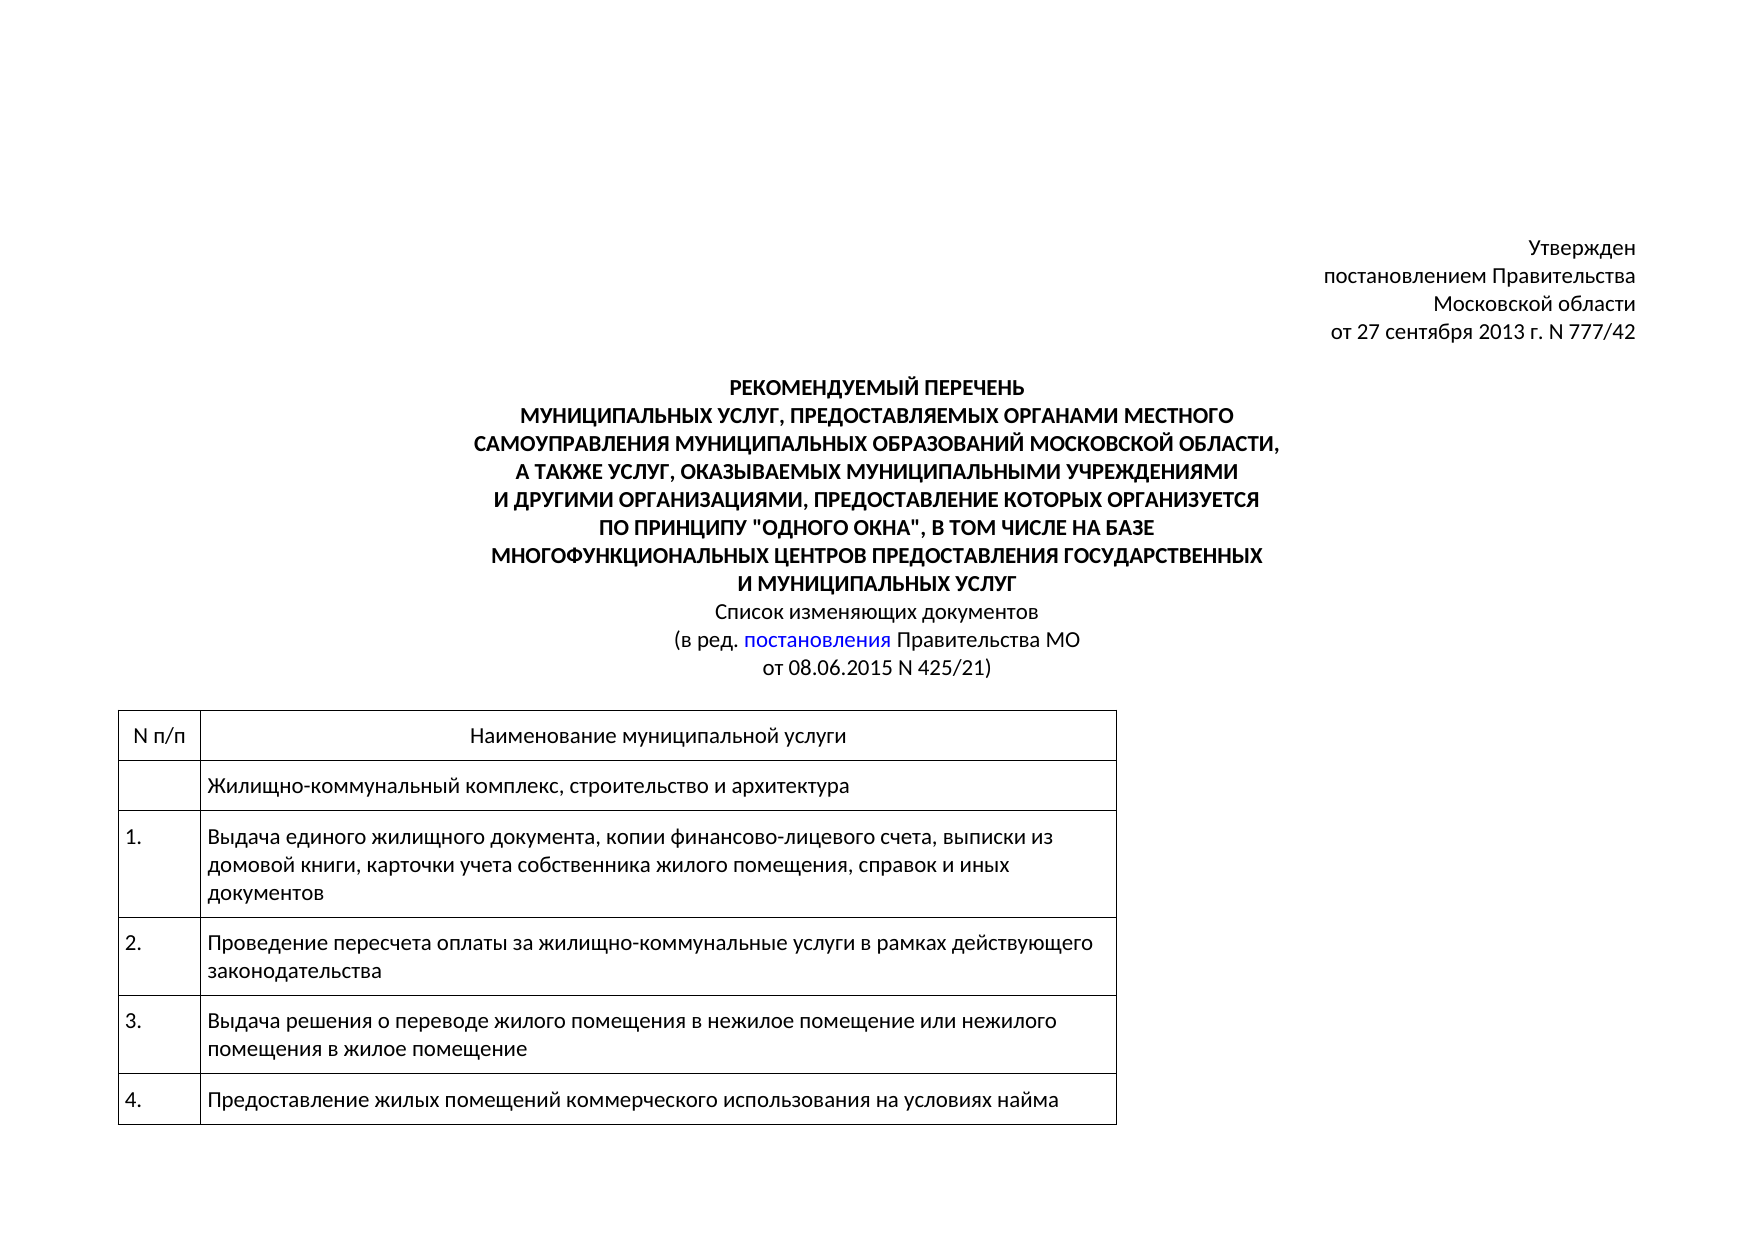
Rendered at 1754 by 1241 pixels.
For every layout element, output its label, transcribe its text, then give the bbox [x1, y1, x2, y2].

table_header N п/п [119, 711, 200, 760]
text от 27 сентября 2013 г. N 777/42 [118, 317, 1636, 345]
title САМОУПРАВЛЕНИЯ МУНИЦИПАЛЬНЫХ ОБРАЗОВАНИЙ МОСКОВСКОЙ ОБЛАСТИ, [118, 429, 1636, 457]
table_cell Жилищно-коммунальный комплекс, строительство и архитектура [201, 761, 1116, 810]
table_cell Проведение пересчета оплаты за жилищно-коммунальные услуги в рамках действующего законодательства [201, 918, 1116, 995]
title А ТАКЖЕ УСЛУГ, ОКАЗЫВАЕМЫХ МУНИЦИПАЛЬНЫМИ УЧРЕЖДЕНИЯМИ [118, 457, 1636, 485]
text (в ред. постановления Правительства МО [118, 626, 1636, 653]
title ПО ПРИНЦИПУ "ОДНОГО ОКНА", В ТОМ ЧИСЛЕ НА БАЗЕ [118, 513, 1636, 541]
table_cell Выдача решения о переводе жилого помещения в нежилое помещение или нежилого помещения в жилое помещение [201, 996, 1116, 1073]
text Московской области [118, 289, 1636, 317]
title МНОГОФУНКЦИОНАЛЬНЫХ ЦЕНТРОВ ПРЕДОСТАВЛЕНИЯ ГОСУДАРСТВЕННЫХ [118, 541, 1636, 569]
table_cell 2. [119, 918, 200, 995]
text постановлением Правительства [118, 261, 1636, 289]
table_cell 1. [119, 811, 200, 917]
title МУНИЦИПАЛЬНЫХ УСЛУГ, ПРЕДОСТАВЛЯЕМЫХ ОРГАНАМИ МЕСТНОГО [118, 401, 1636, 429]
title РЕКОМЕНДУЕМЫЙ ПЕРЕЧЕНЬ [118, 373, 1636, 401]
table_cell Выдача единого жилищного документа, копии финансово-лицевого счета, выписки из домовой книги, карточки учета собственника жилого помещения, справок и иных документов [201, 811, 1116, 917]
text от 08.06.2015 N 425/21) [118, 653, 1636, 682]
table_cell Предоставление жилых помещений коммерческого использования на условиях найма [201, 1074, 1116, 1123]
title И МУНИЦИПАЛЬНЫХ УСЛУГ [118, 569, 1636, 597]
table_header Наименование муниципальной услуги [201, 711, 1116, 760]
text Утвержден [118, 233, 1636, 261]
title И ДРУГИМИ ОРГАНИЗАЦИЯМИ, ПРЕДОСТАВЛЕНИЕ КОТОРЫХ ОРГАНИЗУЕТСЯ [118, 485, 1636, 513]
table_cell 3. [119, 996, 200, 1073]
text Список изменяющих документов [118, 597, 1636, 626]
table_cell [119, 761, 200, 810]
table_cell 4. [119, 1074, 200, 1123]
